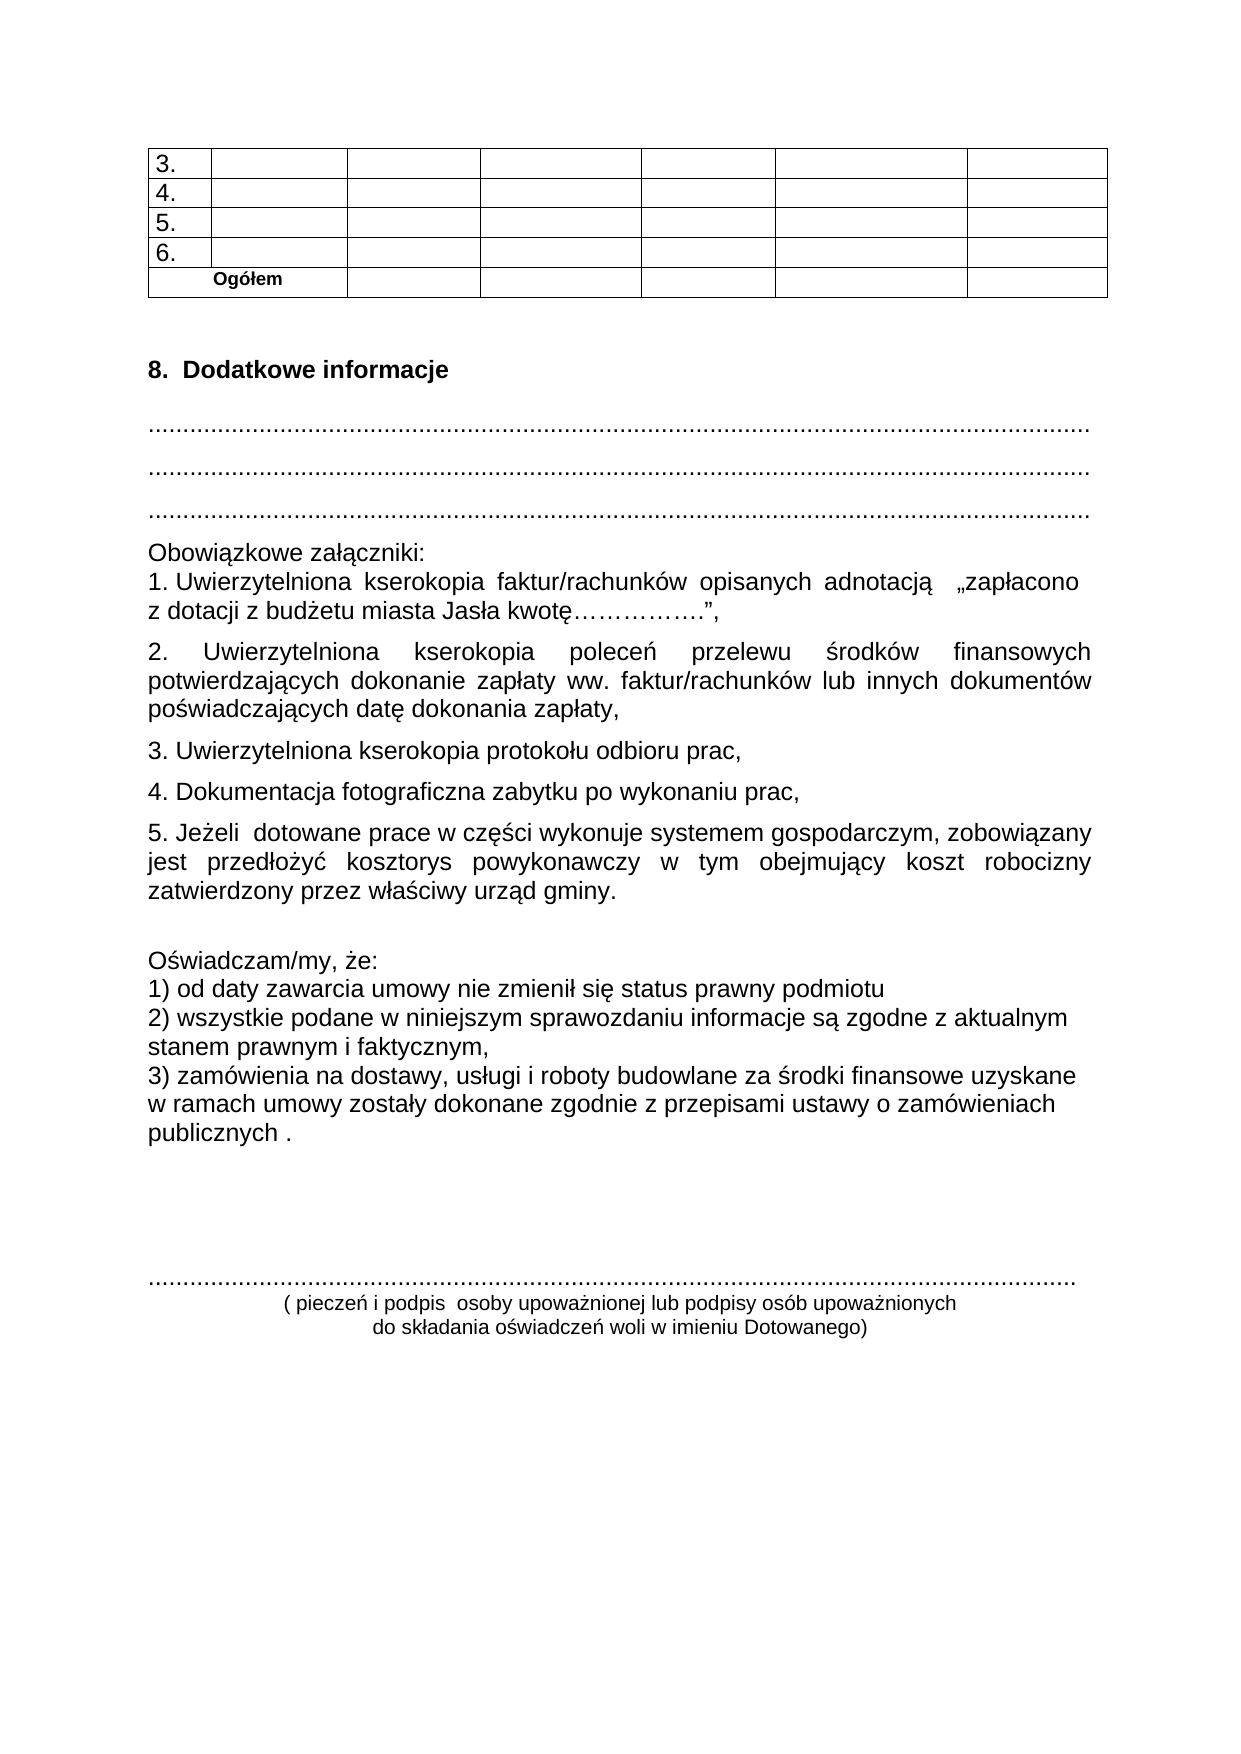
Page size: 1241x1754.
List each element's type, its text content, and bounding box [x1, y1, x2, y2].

table_cell [481, 268, 641, 297]
table_cell [776, 208, 967, 237]
table_cell [776, 238, 967, 267]
table_cell 5. [149, 208, 211, 237]
table_cell [481, 208, 641, 237]
table_cell [776, 268, 967, 297]
text 2. Uwierzytelniona kserokopia poleceń przelewu środków finansowych potwierdzających dokonanie zapłaty ww. faktur/rachunków lub innych dokumentów poświadczających datę dokonania zapłaty, [148, 637, 1093, 723]
text w ramach umowy zostały dokonane zgodnie z przepisami ustawy o zamówieniach [148, 1089, 1093, 1118]
text 5. Jeżeli dotowane prace w części wykonuje systemem gospodarczym, zobowiązany jest przedłożyć kosztorys powykonawczy w tym obejmujący koszt robocizny zatwierdzony przez właściwy urząd gminy. [148, 818, 1093, 904]
table_cell [481, 149, 641, 177]
text 2) wszystkie podane w niniejszym sprawozdaniu informacje są zgodne z aktualnym [148, 1003, 1093, 1032]
table_cell [348, 238, 480, 267]
table_cell [776, 149, 967, 177]
table_cell [481, 179, 641, 207]
table_cell [968, 238, 1107, 267]
table_cell [968, 179, 1107, 207]
text Obowiązkowe załączniki: [148, 538, 1093, 567]
text ........................................................................................................................................ [148, 409, 1093, 438]
table_cell Ogółem [149, 268, 347, 297]
text Oświadczam/my, że: [148, 946, 1093, 974]
text do składania oświadczeń woli w imieniu Dotowanego) [148, 1315, 1093, 1339]
table_cell [642, 179, 775, 207]
text ( pieczeń i podpis osoby upoważnionej lub podpisy osób upoważnionych [148, 1291, 1093, 1315]
table_cell [348, 208, 480, 237]
text 1. Uwierzytelniona kserokopia faktur/rachunków opisanych adnotacją „zapłacono z dotacji z budżetu miasta Jasła kwotę…………….”, [148, 567, 1093, 624]
table_cell [642, 238, 775, 267]
text 3. Uwierzytelniona kserokopia protokołu odbioru prac, [148, 736, 1093, 764]
table_cell [348, 268, 480, 297]
text 4. Dokumentacja fotograficzna zabytku po wykonaniu prac, [148, 777, 1093, 806]
table_cell [212, 149, 347, 177]
table_cell [481, 238, 641, 267]
text ...................................................................................................................................... [148, 1262, 1093, 1291]
table_cell [968, 208, 1107, 237]
table_cell [642, 208, 775, 237]
table_cell [968, 268, 1107, 297]
subtitle 8. Dodatkowe informacje [148, 355, 1093, 384]
text stanem prawnym i faktycznym, [148, 1032, 1093, 1061]
table_cell [348, 149, 480, 177]
table_cell [968, 149, 1107, 177]
table_cell 4. [149, 179, 211, 207]
table_cell [348, 179, 480, 207]
text 3) zamówienia na dostawy, usługi i roboty budowlane za środki finansowe uzyskane [148, 1061, 1093, 1089]
text 1) od daty zawarcia umowy nie zmienił się status prawny podmiotu [148, 974, 1093, 1003]
table_cell [642, 268, 775, 297]
table_cell [212, 238, 347, 267]
table_cell [212, 179, 347, 207]
table_cell [212, 208, 347, 237]
text publicznych . [148, 1118, 1093, 1147]
text ................................................................................................................................................................................................................................................................................ [148, 452, 1093, 524]
table_cell 6. [149, 238, 211, 267]
table_cell [642, 149, 775, 177]
table_cell 3. [149, 149, 211, 177]
table_cell [776, 179, 967, 207]
